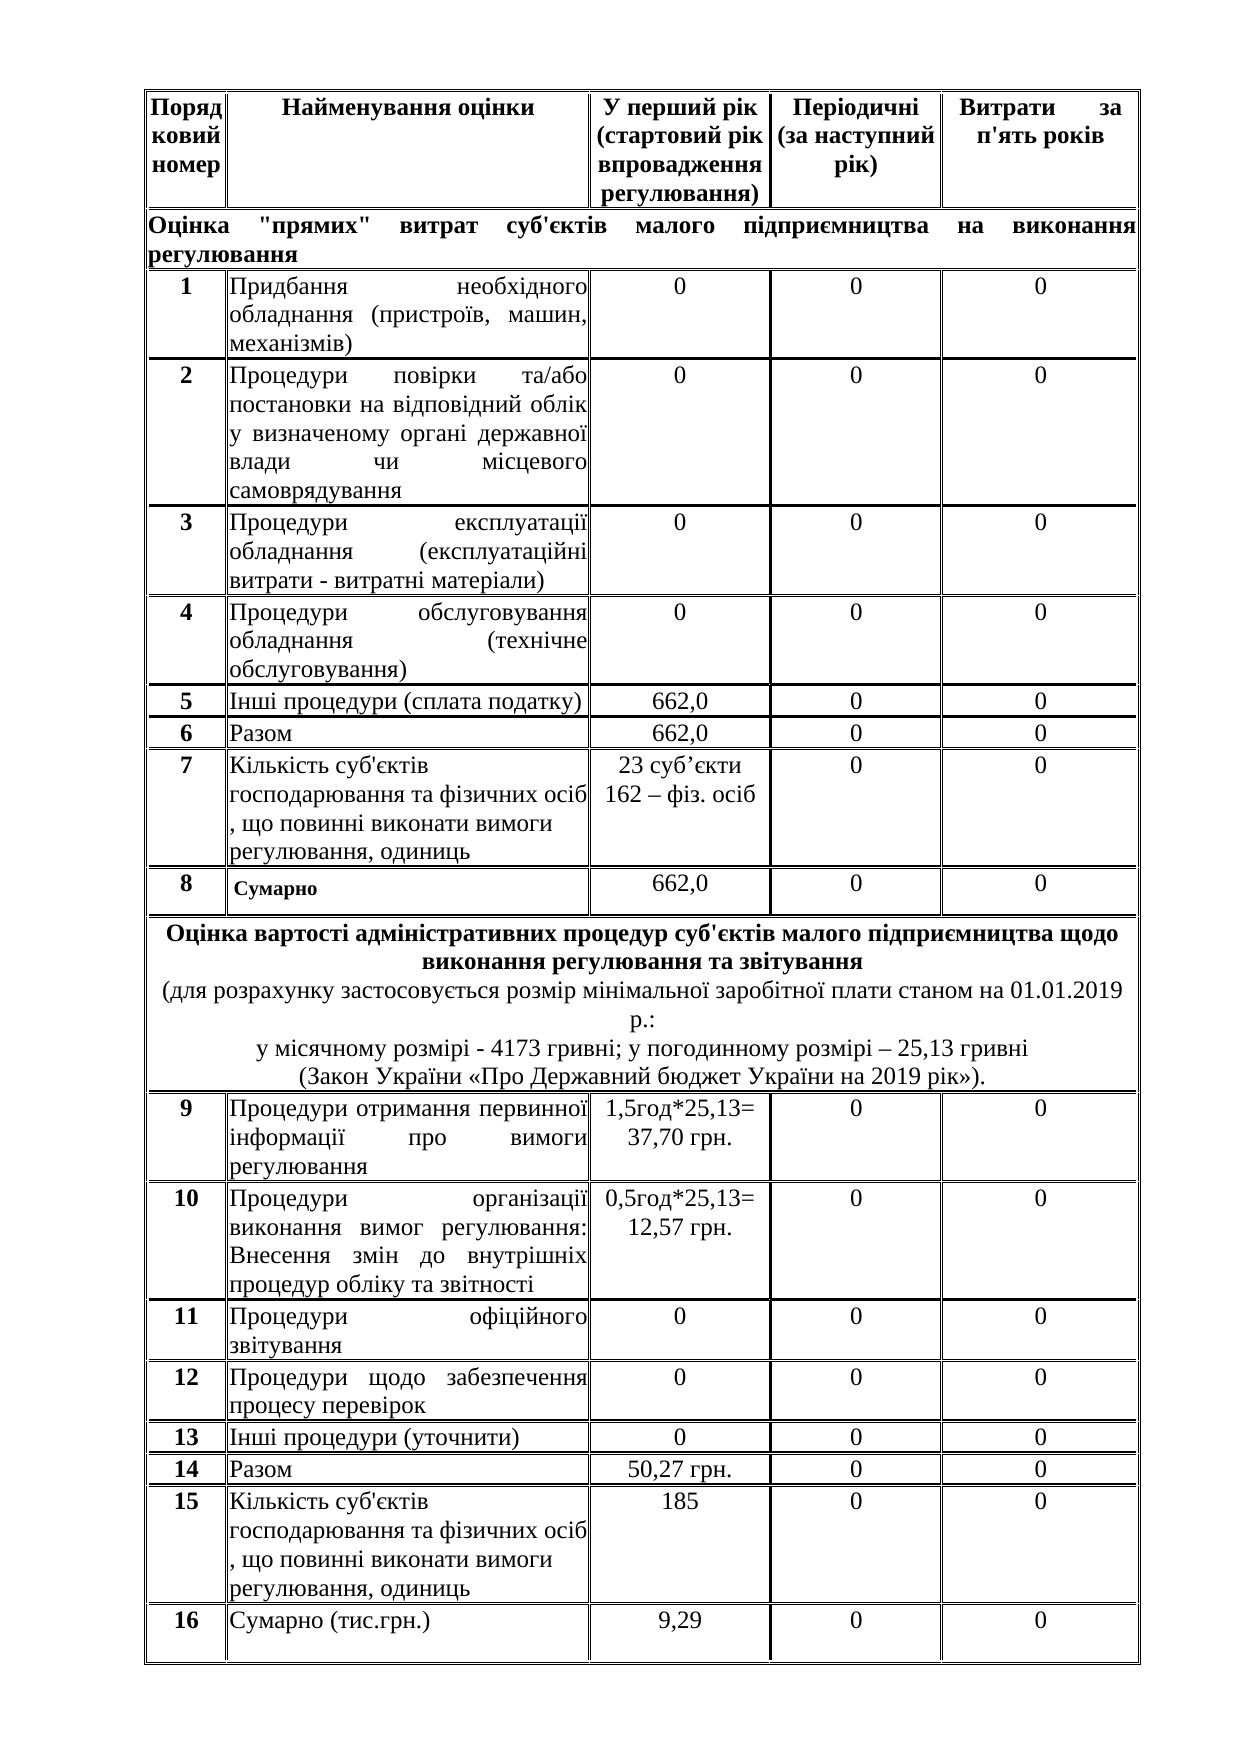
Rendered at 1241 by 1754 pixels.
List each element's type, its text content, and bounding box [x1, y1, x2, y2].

table_cell 0 [943, 1090, 1138, 1179]
table_cell 50,27 грн. [591, 1455, 769, 1483]
table_cell 0 [772, 507, 940, 593]
table_cell 0 [942, 747, 1139, 865]
table_cell 0 [772, 1455, 940, 1483]
table_cell 14 [147, 1451, 225, 1483]
table_cell 0 [772, 750, 940, 865]
table_cell 9 [147, 1090, 225, 1179]
table_header Порядковий номер [147, 92, 227, 207]
table_cell 13 [147, 1419, 225, 1451]
table_cell 0 [591, 271, 769, 357]
table_cell 0 [772, 1183, 940, 1298]
table_cell 0 [772, 597, 940, 683]
table_cell Сумарно [228, 869, 588, 914]
table_header У перший рік (стартовий рік впровадження регулювання) [590, 90, 770, 207]
table_header Найменування оцінки [227, 92, 589, 207]
table_cell 0 [591, 360, 769, 504]
table_cell 23 суб’єкти 162 – фіз. осіб [591, 750, 769, 865]
table_cell Процедури повірки та/або постановки на відповідний облік у визначеному органі державної влади чи місцевого самоврядування [228, 360, 588, 504]
table_cell 0 [943, 1419, 1138, 1451]
table_cell 185 [591, 1487, 769, 1601]
table_cell Процедури експлуатації обладнання (експлуатаційні витрати - витратні матеріали) [228, 507, 588, 593]
table_cell Процедури офіційного звітування [228, 1301, 588, 1358]
table_cell 15 [147, 1483, 225, 1601]
table_cell 12 [147, 1359, 225, 1419]
table_cell 0 [591, 507, 769, 593]
table_cell 0 [772, 869, 940, 914]
table_cell 0 [943, 268, 1138, 357]
table_cell 9,29 [590, 1605, 770, 1661]
table_cell 0,5год*25,13= 12,57 грн. [591, 1183, 769, 1298]
table_cell 3 [147, 504, 225, 593]
table_cell 0 [772, 686, 940, 715]
table_cell 0 [943, 865, 1138, 914]
table_cell 0 [772, 1301, 940, 1358]
table_header Періодичні (за наступний рік) [770, 92, 942, 207]
table_cell 0 [772, 1423, 940, 1451]
table_cell 0 [591, 1301, 769, 1358]
table_cell 11 [145, 1298, 225, 1358]
table_cell 662,0 [591, 869, 769, 914]
table_cell 0 [943, 1298, 1139, 1358]
table_cell 6 [147, 715, 225, 747]
table_cell Інші процедури (сплата податку) [228, 686, 588, 715]
table_cell Процедури щодо забезпечення процесу перевірок [228, 1362, 588, 1419]
table_cell 0 [772, 1487, 940, 1601]
table_cell Процедури організації виконання вимог регулювання: Внесення змін до внутрішніх процедур обліку та звітності [228, 1183, 588, 1298]
table_cell 7 [145, 747, 227, 865]
table_cell 0 [943, 1451, 1138, 1483]
table_cell Разом [228, 1455, 588, 1483]
table_cell 1,5год*25,13= 37,70 грн. [591, 1094, 769, 1179]
table_cell Разом [228, 718, 588, 747]
table_cell 0 [591, 1423, 769, 1451]
table_cell 8 [147, 865, 225, 914]
table_cell Сумарно (тис.грн.) [227, 1605, 589, 1661]
table_cell Оцінка вартості адміністративних процедур суб'єктів малого підприємництва щодо виконання регулювання та звітування (для розрахунку застосовується розмір мінімальної заробітної плати станом на 01.01.2019 р.: у місячному розмірі - 4173 гривні; у погодинному розмірі – 25,13 гривні (Закон України «Про Державний бюджет України на 2019 рік»). [147, 914, 1138, 1090]
table_cell 0 [943, 1483, 1138, 1601]
table_cell 0 [943, 594, 1138, 683]
table_cell 0 [591, 597, 769, 683]
table_cell 16 [147, 1601, 227, 1661]
table_cell Процедури обслуговування обладнання (технічне обслуговування) [228, 597, 588, 683]
table_cell Оцінка "прямих" витрат суб'єктів малого підприємництва на виконання регулювання [145, 207, 1139, 267]
table_cell 0 [772, 271, 940, 357]
table_header Витрати за п'ять років [942, 92, 1138, 207]
table_cell 662,0 [591, 686, 769, 715]
table_cell 662,0 [591, 718, 769, 747]
table_cell Інші процедури (уточнити) [228, 1423, 588, 1451]
table_cell 0 [943, 1180, 1138, 1298]
table_cell 0 [942, 1601, 1138, 1661]
table_cell 0 [943, 1359, 1138, 1419]
table_cell 1 [147, 268, 225, 357]
table_cell 0 [772, 1362, 940, 1419]
table_cell 10 [147, 1180, 225, 1298]
table_cell 4 [147, 594, 225, 683]
table_cell 0 [772, 1094, 940, 1179]
table_cell 2 [147, 357, 225, 504]
table_cell 0 [772, 718, 940, 747]
table_cell 0 [943, 504, 1138, 593]
table_cell 0 [770, 1605, 942, 1661]
table_cell 5 [145, 683, 225, 715]
table_cell 0 [943, 715, 1138, 747]
table_cell Процедури отримання первинної інформації про вимоги регулювання [228, 1094, 588, 1179]
table_cell Кількість суб'єктів господарювання та фізичних осіб , що повинні виконати вимоги регулювання, одиниць [228, 1487, 588, 1601]
table_cell Придбання необхідного обладнання (пристроїв, машин, механізмів) [228, 271, 588, 357]
table_cell 0 [772, 360, 940, 504]
table_cell Кількість суб'єктів господарювання та фізичних осіб , що повинні виконати вимоги регулювання, одиниць [228, 750, 588, 865]
table_cell 0 [943, 357, 1138, 504]
table_cell 0 [591, 1362, 769, 1419]
table_cell 0 [943, 683, 1139, 715]
